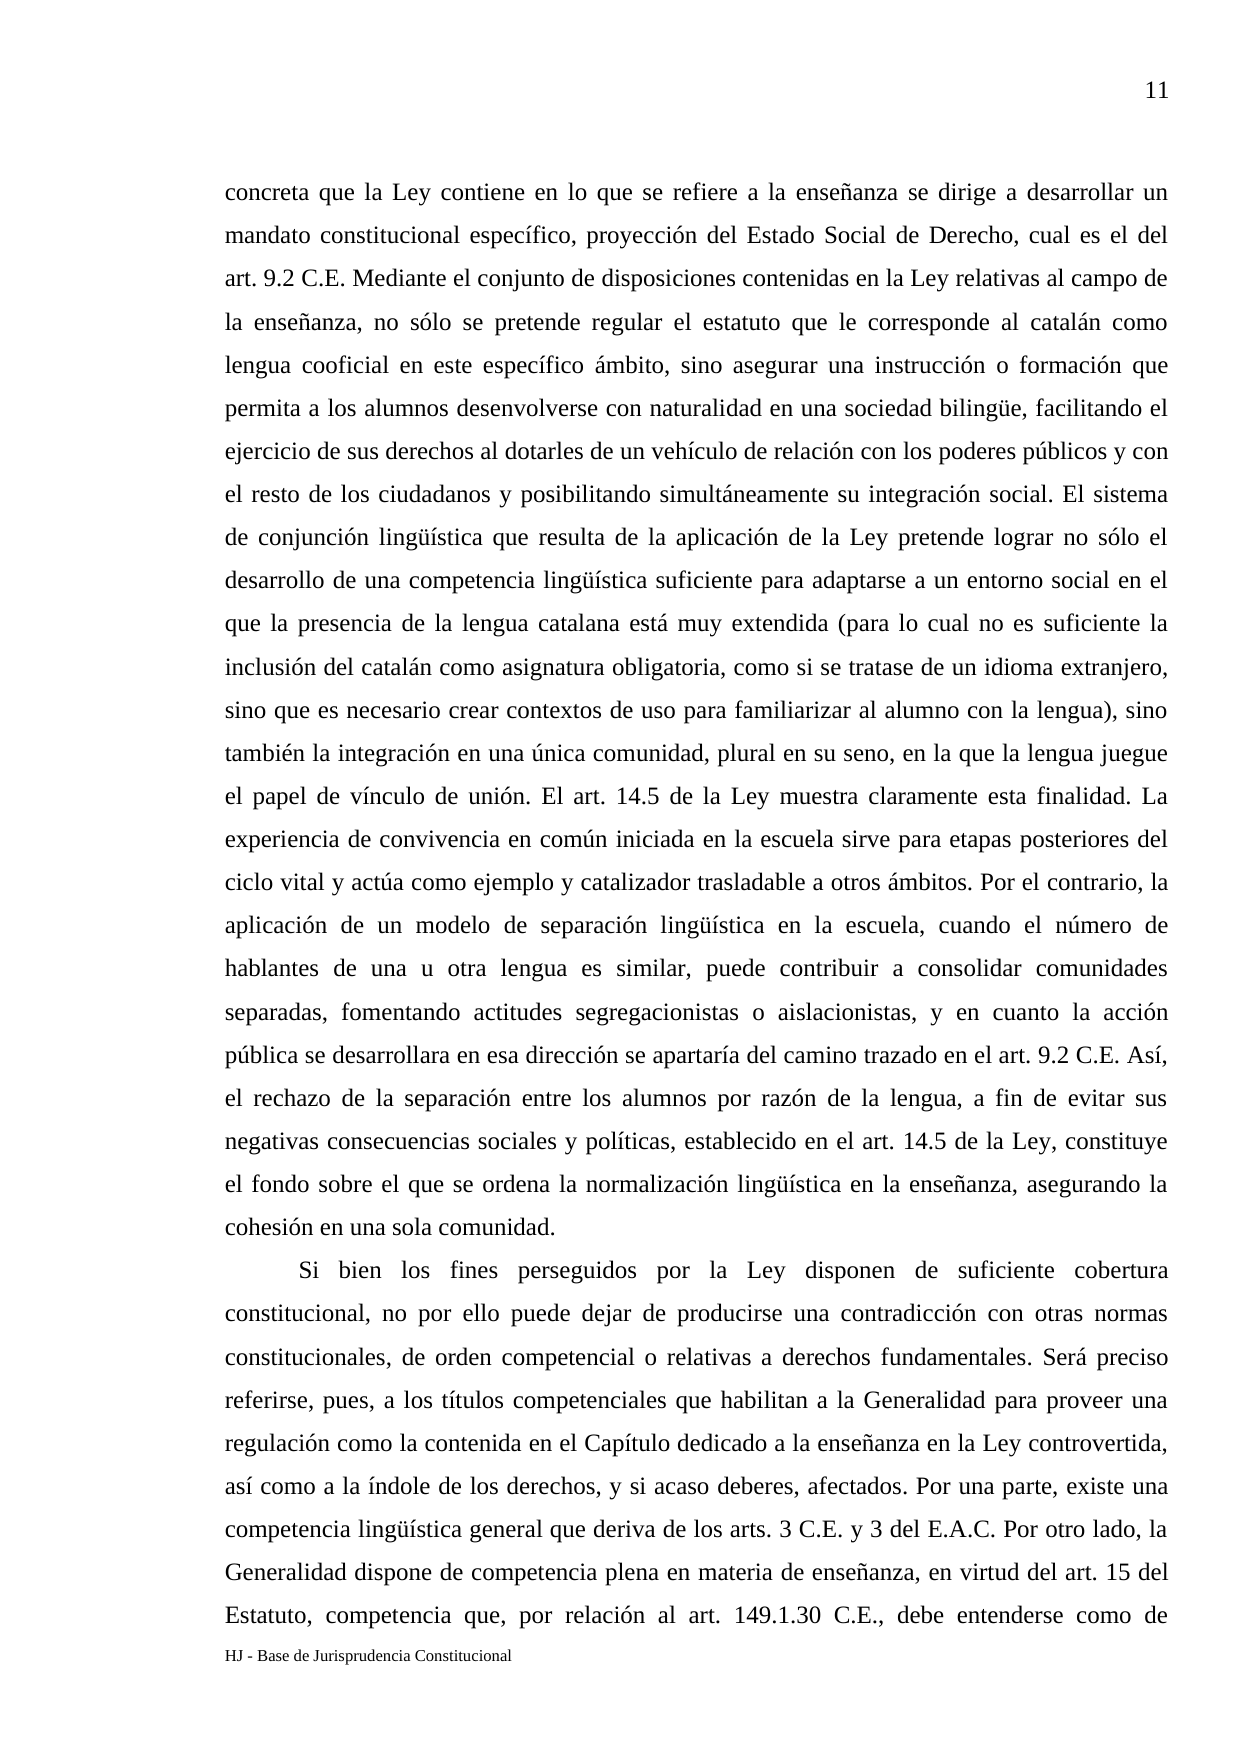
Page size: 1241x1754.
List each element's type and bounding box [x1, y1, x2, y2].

text [224, 177, 1169, 1241]
text [224, 1255, 1169, 1629]
